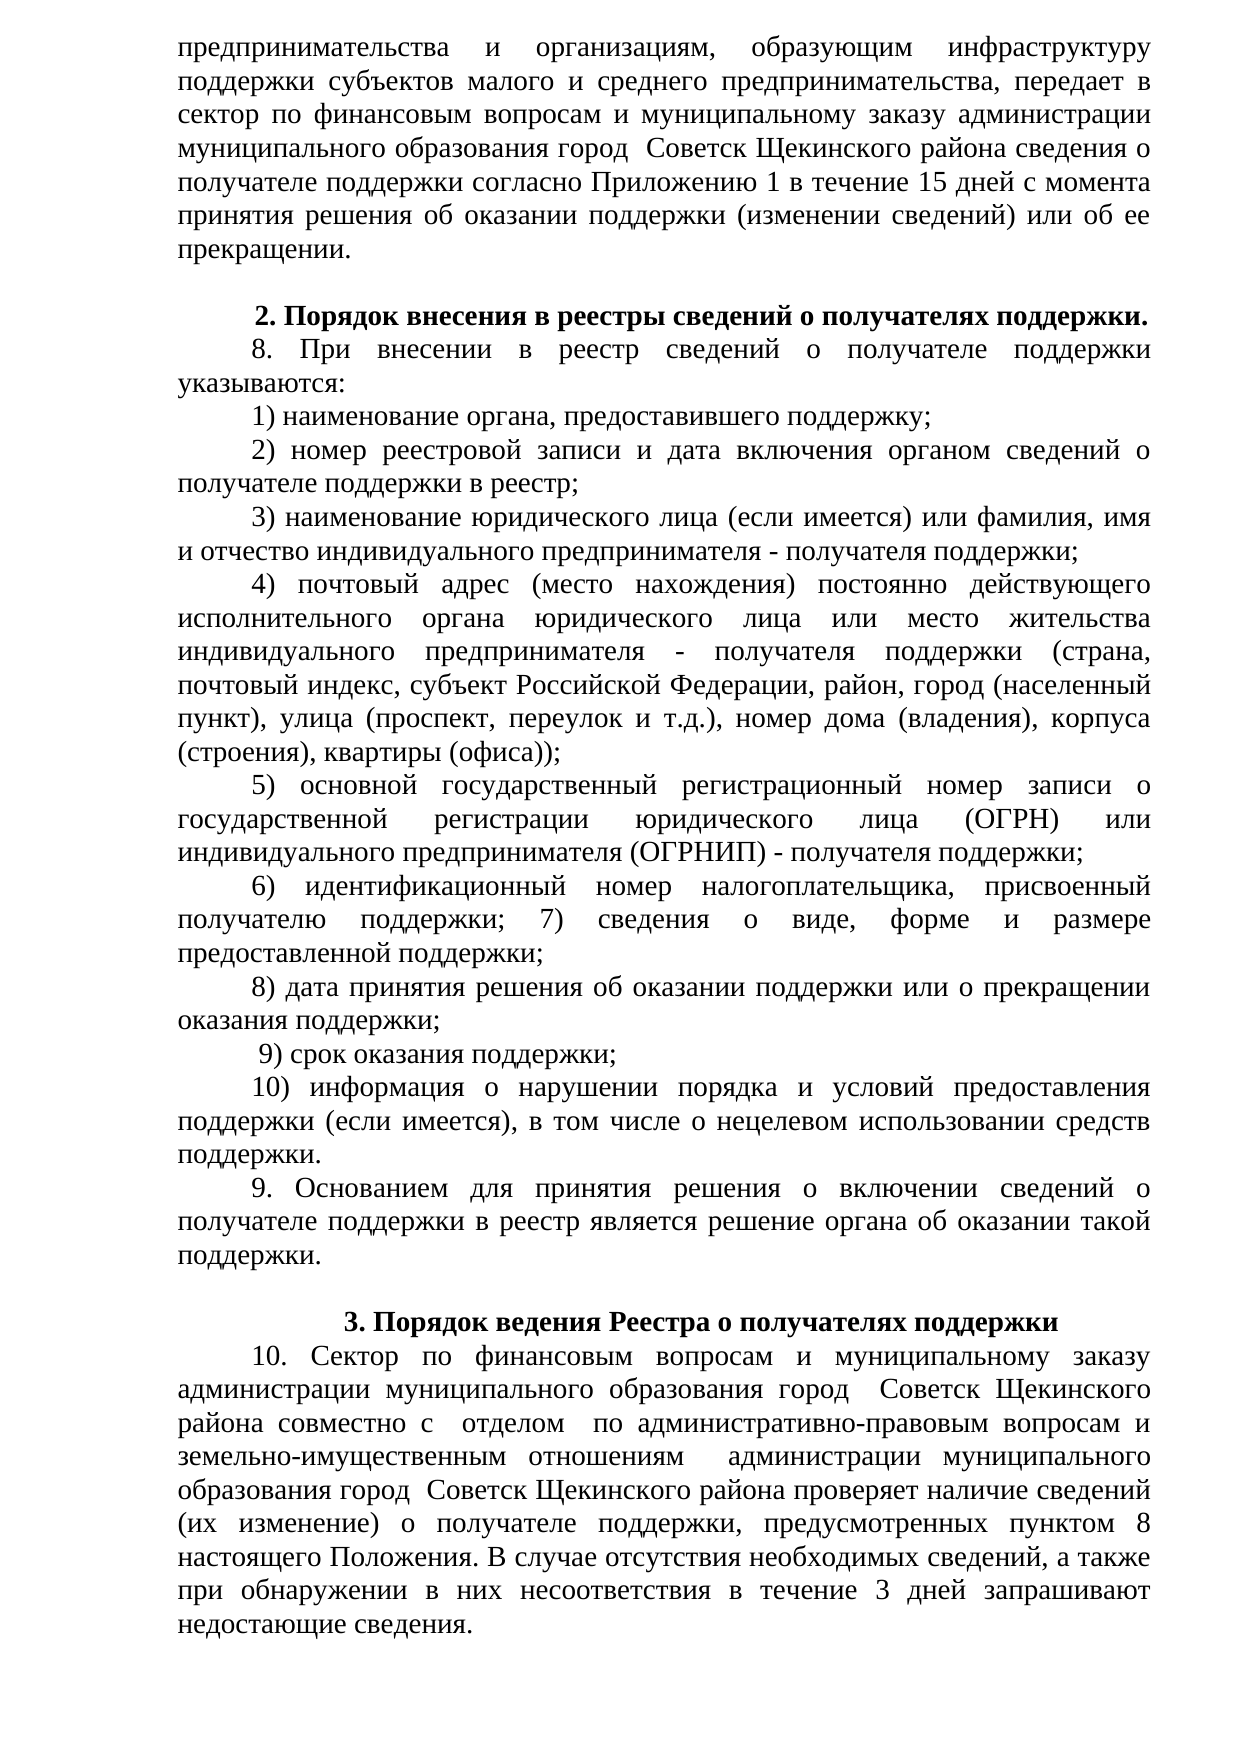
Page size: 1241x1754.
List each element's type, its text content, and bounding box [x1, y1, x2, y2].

text 10. Сектор по финансовым вопросам и муниципальному заказу администрации муниципального образования город Советск Щекинского района совместно с отделом по административно-правовым вопросам и земельно-имущественным отношениям администрации муниципального образования город Советск Щекинского района проверяет наличие сведений (их изменение) о получателе поддержки, предусмотренных пунктом 8 настоящего Положения. В случае отсутствия необходимых сведений, а также при обнаружении в них несоответствия в течение 3 дней запрашивают недостающие сведения. [177, 1338, 1152, 1639]
text 1) наименование органа, предоставившего поддержку; [177, 398, 1152, 432]
text 8. При внесении в реестр сведений о получателе поддержки указываются: [177, 331, 1152, 398]
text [177, 29, 1152, 264]
text 5) основной государственный регистрационный номер записи о государственной регистрации юридического лица (ОГРН) или индивидуального предпринимателя (ОГРНИП) - получателя поддержки; [177, 767, 1152, 868]
text 2) номер реестровой записи и дата включения органом сведений о получателе поддержки в реестр; [177, 432, 1152, 499]
text 9. Основанием для принятия решения о включении сведений о получателе поддержки в реестр является решение органа об оказании такой поддержки. [177, 1170, 1152, 1271]
text 6) идентификационный номер налогоплательщика, присвоенный получателю поддержки; 7) сведения о виде, форме и размере предоставленной поддержки; [177, 868, 1152, 969]
text 2. Порядок внесения в реестры сведений о получателях поддержки. [177, 298, 1152, 331]
text 9) срок оказания поддержки; [177, 1036, 1152, 1069]
text 8) дата принятия решения об оказании поддержки или о прекращении оказания поддержки; [177, 969, 1152, 1036]
text 3. Порядок ведения Реестра о получателях поддержки [177, 1304, 1152, 1338]
text 3) наименование юридического лица (если имеется) или фамилия, имя и отчество индивидуального предпринимателя - получателя поддержки; [177, 499, 1152, 566]
text 4) почтовый адрес (место нахождения) постоянно действующего исполнительного органа юридического лица или место жительства индивидуального предпринимателя - получателя поддержки (страна, почтовый индекс, субъект Российской Федерации, район, город (населенный пункт), улица (проспект, переулок и т.д.), номер дома (владения), корпуса (строения), квартиры (офиса)); [177, 566, 1152, 767]
text 10) информация о нарушении порядка и условий предоставления поддержки (если имеется), в том числе о нецелевом использовании средств поддержки. [177, 1069, 1152, 1170]
